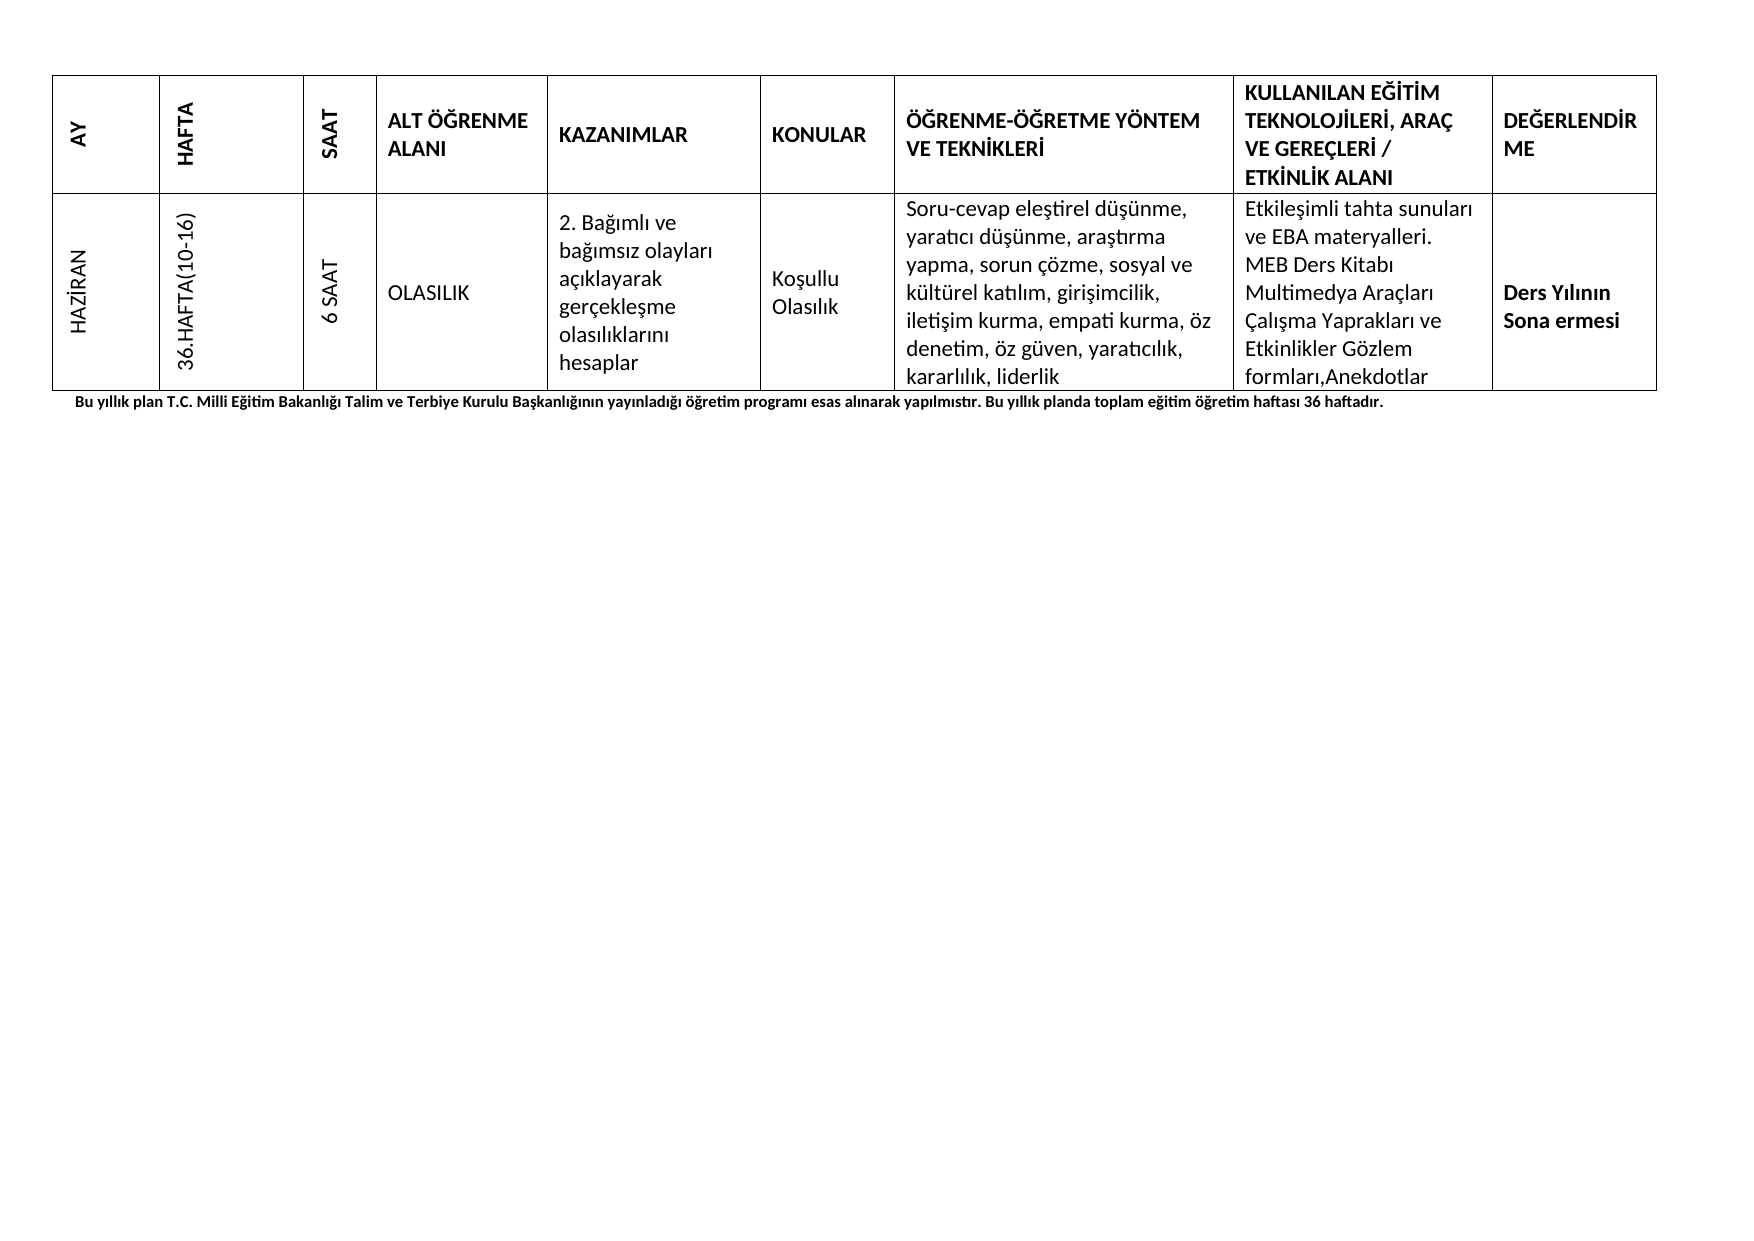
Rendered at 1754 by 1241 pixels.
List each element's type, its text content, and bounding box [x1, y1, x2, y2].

table_cell Etkileşimli tahta sunuları ve EBA materyalleri. MEB Ders Kitabı Multimedya Araçları Çalışma Yaprakları ve Etkinlikler Gözlem formları,Anekdotlar [1234, 194, 1492, 390]
table_header ÖĞRENME-ÖĞRETME YÖNTEM VE TEKNİKLERİ [895, 76, 1233, 193]
table_header DEĞERLENDİRME [1493, 76, 1656, 193]
table_header SAAT [304, 76, 376, 193]
table_header KONULAR [761, 76, 894, 193]
table_cell Koşullu Olasılık [761, 194, 894, 390]
table_header AY [53, 76, 159, 193]
table_header KAZANIMLAR [548, 76, 760, 193]
table_header KULLANILAN EĞİTİM TEKNOLOJİLERİ, ARAÇ VE GEREÇLERİ / ETKİNLİK ALANI [1234, 76, 1492, 193]
table_cell Ders Yılının Sona ermesi [1493, 194, 1656, 390]
table_cell 36.HAFTA(10-16) [160, 194, 303, 390]
table_cell OLASILIK [377, 194, 547, 390]
table_header HAFTA [160, 76, 303, 193]
table_cell 6 SAAT [304, 194, 376, 390]
table_cell 2. Bağımlı ve bağımsız olayları açıklayarak gerçekleşme olasılıklarını hesaplar [548, 194, 760, 390]
text Bu yıllık plan T.C. Milli Eğitim Bakanlığı Talim ve Terbiye Kurulu Başkanlığının yayınladığı öğretim programı esas alınarak yapılmıstır. Bu yıllık planda toplam eğitim öğretim haftası 36 haftadır. [75, 391, 1679, 412]
table_cell HAZİRAN [53, 194, 159, 390]
table_header ALT ÖĞRENME ALANI [377, 76, 547, 193]
